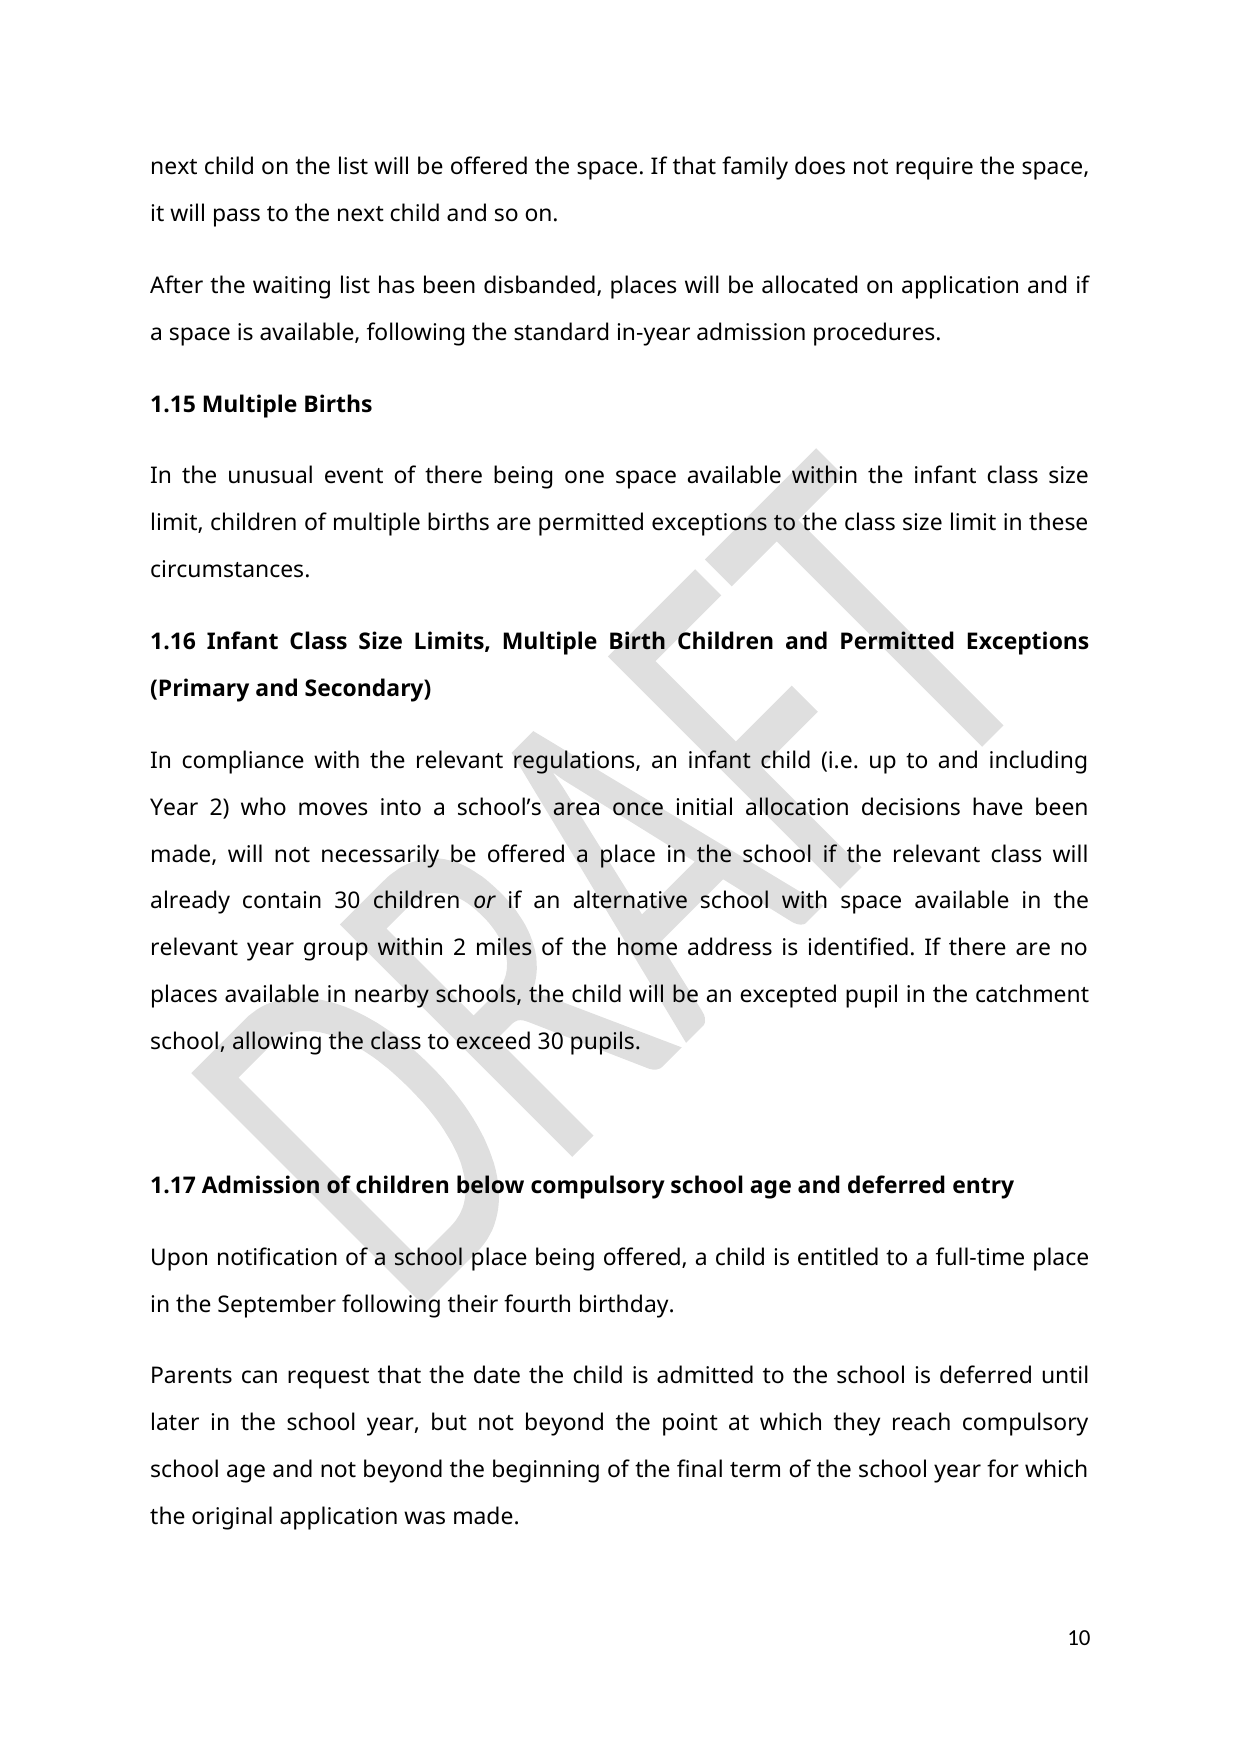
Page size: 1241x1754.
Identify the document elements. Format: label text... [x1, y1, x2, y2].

text 1.15 Multiple Births [150, 387, 1090, 419]
text Parents can request that the date the child is admitted to the school is deferred until later in the school year, but not beyond the point at which they reach compulsory school age and not beyond the beginning of the final term of the school year for which the original application was made. [150, 1359, 1090, 1531]
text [150, 150, 1090, 228]
text After the waiting list has been disbanded, places will be allocated on application and if a space is available, following the standard in-year admission procedures. [150, 269, 1090, 347]
text In the unusual event of there being one space available within the infant class size limit, children of multiple births are permitted exceptions to the class size limit in these circumstances. [150, 459, 1090, 584]
text In compliance with the relevant regulations, an infant child (i.e. up to and including Year 2) who moves into a school’s area once initial allocation decisions have been made, will not necessarily be offered a place in the school if the relevant class will already contain 30 children or if an alternative school with space available in the relevant year group within 2 miles of the home address is identified. If there are no places available in nearby schools, the child will be an excepted pupil in the catchment school, allowing the class to exceed 30 pupils. [150, 744, 1090, 1056]
text 1.16 Infant Class Size Limits, Multiple Birth Children and Permitted Exceptions (Primary and Secondary) [150, 625, 1090, 703]
text Upon notification of a school place being offered, a child is entitled to a full-time place in the September following their fourth birthday. [150, 1241, 1090, 1319]
text 1.17 Admission of children below compulsory school age and deferred entry [150, 1169, 1090, 1200]
